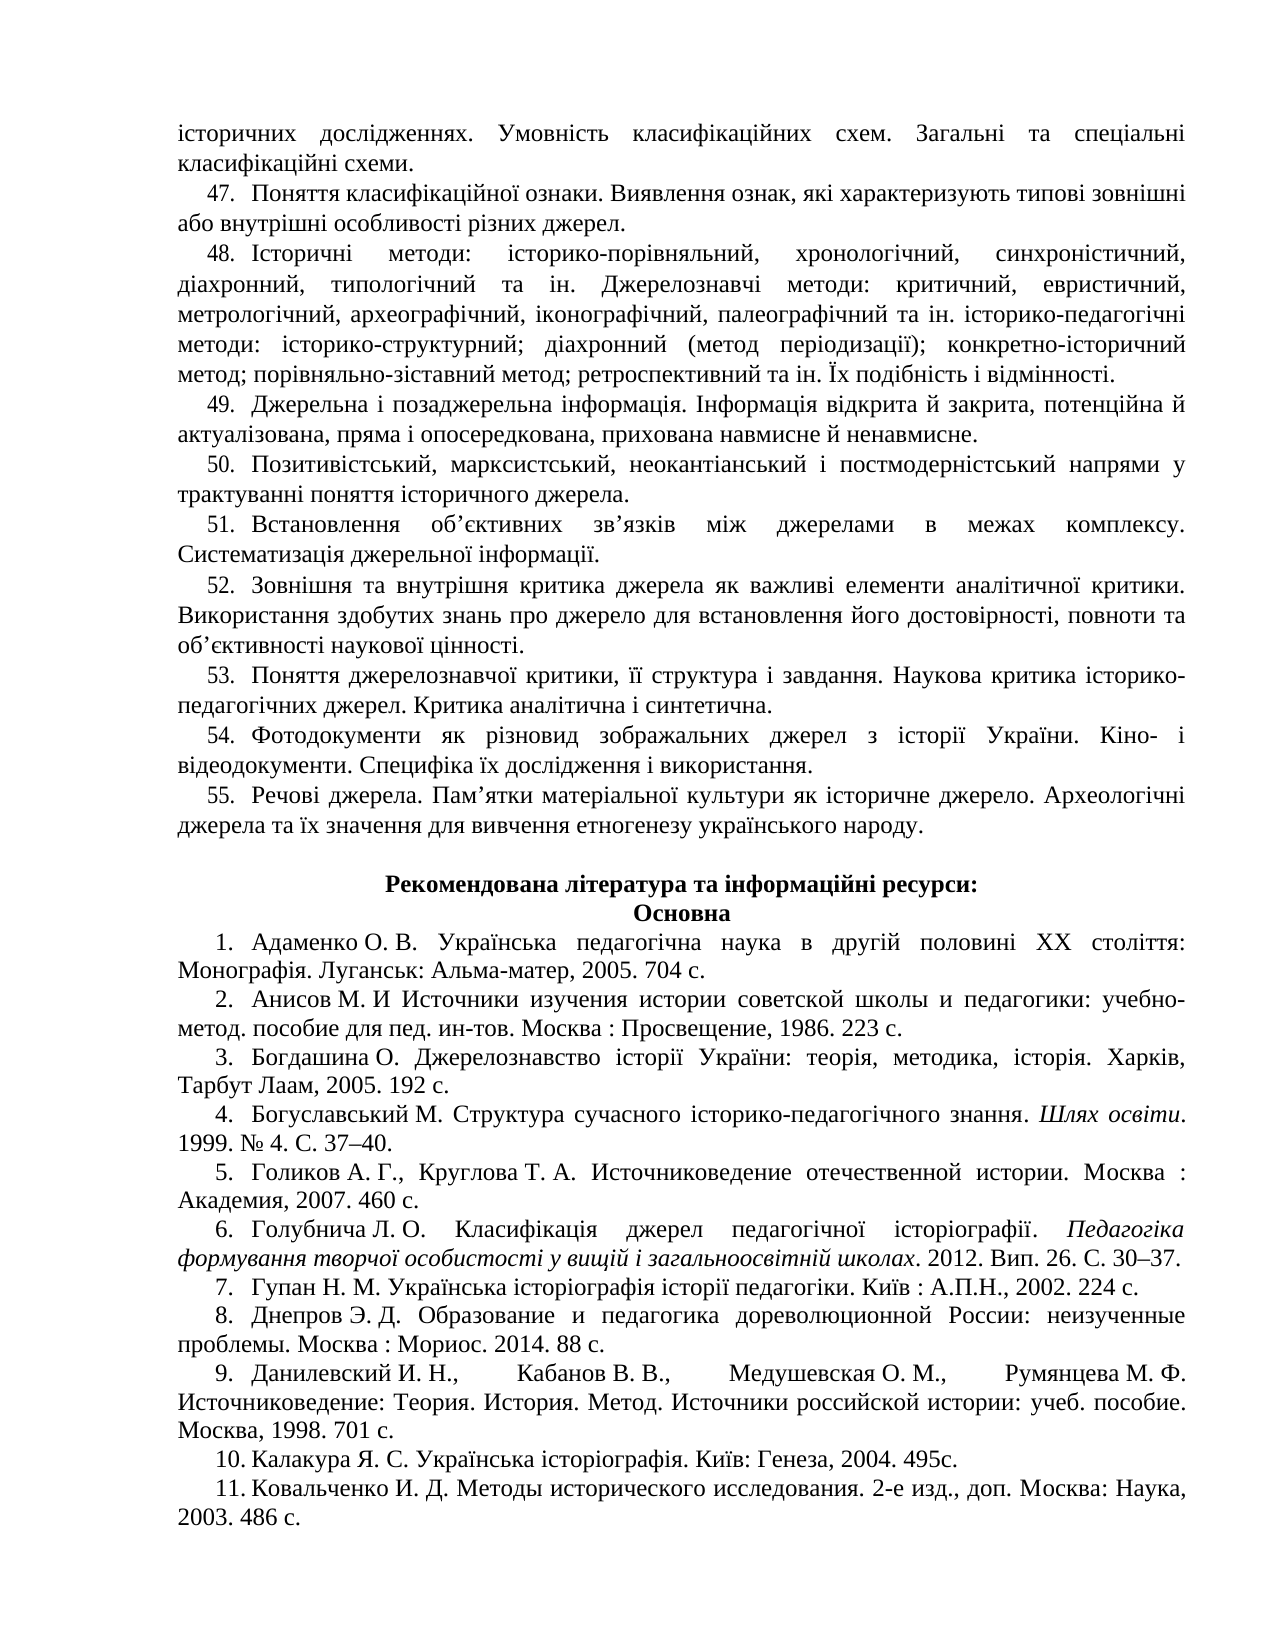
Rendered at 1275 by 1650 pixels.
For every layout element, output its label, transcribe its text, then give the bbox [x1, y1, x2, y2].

list Фотодокументи як різновид зображальних джерел з історії України. Кіно- і відеодокументи. Специфіка їх дослідження і використання. [177, 720, 1186, 779]
list Зовнішня та внутрішня критика джерела як важливі елементи аналітичної критики. Використання здобутих знань про джерело для встановлення його достовірності, повноти та об’єктивності наукової цінності. [177, 570, 1186, 659]
list Ковальченко И. Д. Методы исторического исследования. 2-е изд., доп. Москва: Наука, 2003. 486 с. [177, 1473, 1186, 1531]
list Голиков А. Г., Круглова Т. А. Источниковедение отечественной истории. Москва : Академия, 2007. 460 с. [177, 1157, 1186, 1214]
list Адаменко О. В. Українська педагогічна наука в другій половині ХХ століття: Монографія. Луганськ: Альма-матер, 2005. 704 с. [177, 927, 1186, 984]
list Поняття джерелознавчої критики, її структура і завдання. Наукова критика історико-педагогічних джерел. Критика аналітична і синтетична. [177, 660, 1186, 719]
list Данилевский И. Н., Кабанов В. В., Медушевская О. М., Румянцева М. Ф. Источниковедение: Теория. История. Метод. Источники российской истории: учеб. пособие. Москва, 1998. 701 с. [177, 1358, 1186, 1444]
list Голубнича Л. О. Класифікація джерел педагогічної історіографії. Педагогіка формування творчої особистості у вищій і загальноосвітній школах. 2012. Вип. 26. С. 30–37. [177, 1214, 1186, 1272]
list Калакура Я. С. Українська історіографія. Київ: Генеза, 2004. 495с. [177, 1444, 1186, 1473]
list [177, 118, 1186, 177]
list Встановлення об’єктивних зв’язків між джерелами в межах комплексу. Систематизація джерельної інформації. [177, 509, 1186, 568]
list Анисов М. И Источники изучения истории советской школы и педагогики: учебно-метод. пособие для пед. ин-тов. Москва : Просвещение, 1986. 223 с. [177, 984, 1186, 1042]
text Основна [177, 898, 1186, 927]
list Богдашина О. Джерелознавство історії України: теорія, методика, історія. Харків, Тарбут Лаам, 2005. 192 с. [177, 1042, 1186, 1099]
list Історичні методи: історико-порівняльний, хронологічний, синхроністичний, діахронний, типологічний та ін. Джерелознавчі методи: критичний, евристичний, метрологічний, археографічний, іконографічний, палеографічний та ін. історико-педагогічні методи: історико-структурний; діахронний (метод періодизації); конкретно-історичний метод; порівняльно-зіставний метод; ретроспективний та ін. Їх подібність і відмінності. [177, 238, 1186, 388]
list Речові джерела. Пам’ятки матеріальної культури як історичне джерело. Археологічні джерела та їх значення для вивчення етногенезу українського народу. [177, 780, 1186, 839]
list Поняття класифікаційної ознаки. Виявлення ознак, які характеризують типові зовнішні або внутрішні особливості різних джерел. [177, 178, 1186, 237]
text Рекомендована література та інформаційні ресурси: [177, 869, 1186, 898]
list Богуславський М. Структура сучасного історико-педагогічного знання. Шлях освіти. 1999. № 4. С. 37–40. [177, 1099, 1186, 1157]
list Джерельна і позаджерельна інформація. Інформація відкрита й закрита, потенційна й актуалізована, пряма і опосередкована, прихована навмисне й ненавмисне. [177, 389, 1186, 448]
list Днепров Э. Д. Образование и педагогика дореволюционной России: неизученные проблемы. Москва : Мориос. 2014. 88 с. [177, 1301, 1186, 1358]
list Позитивістський, марксистський, неокантіанський і постмодерністський напрями у трактуванні поняття історичного джерела. [177, 449, 1186, 508]
list Гупан Н. М. Українська історіографія історії педагогіки. Київ : А.П.Н., 2002. 224 с. [177, 1272, 1186, 1301]
